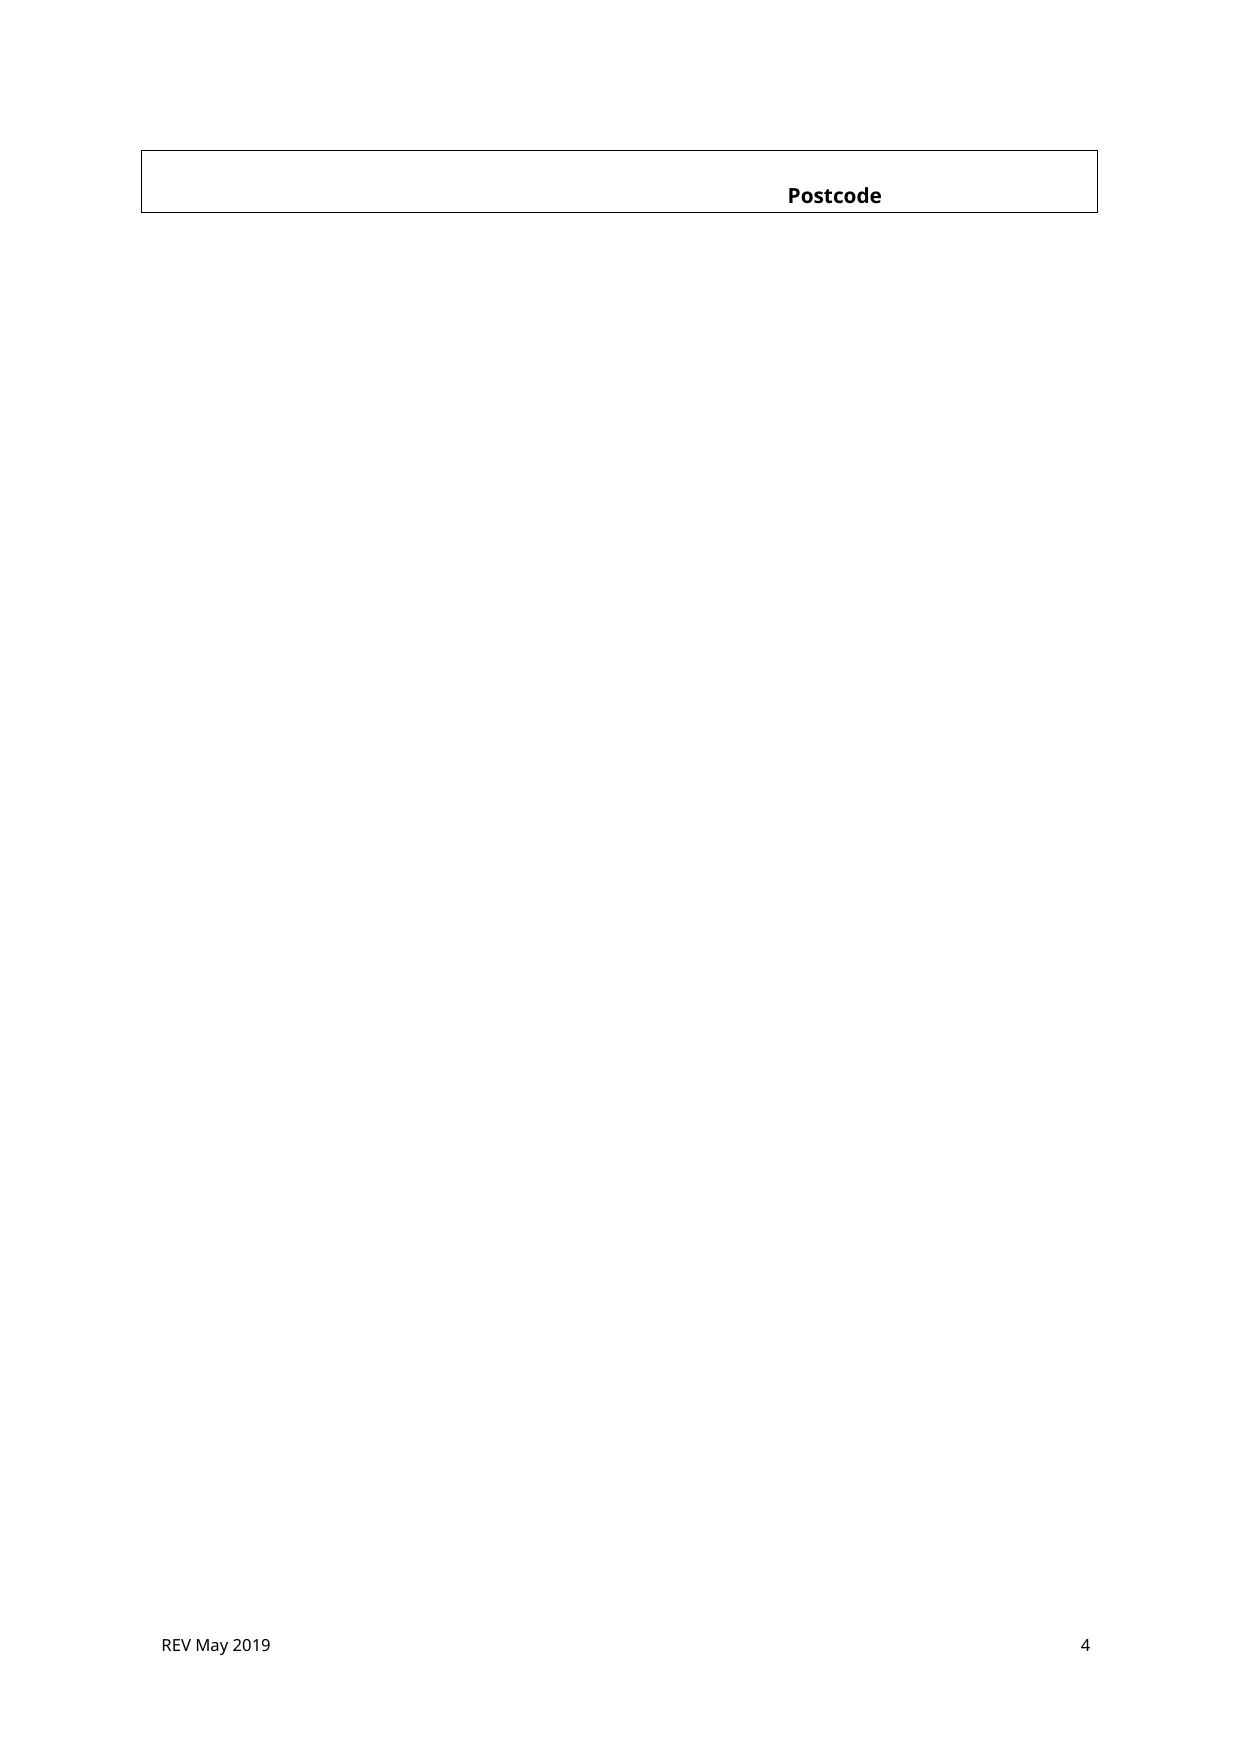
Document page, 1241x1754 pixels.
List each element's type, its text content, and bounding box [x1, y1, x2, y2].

text Postcode [142, 178, 1097, 212]
